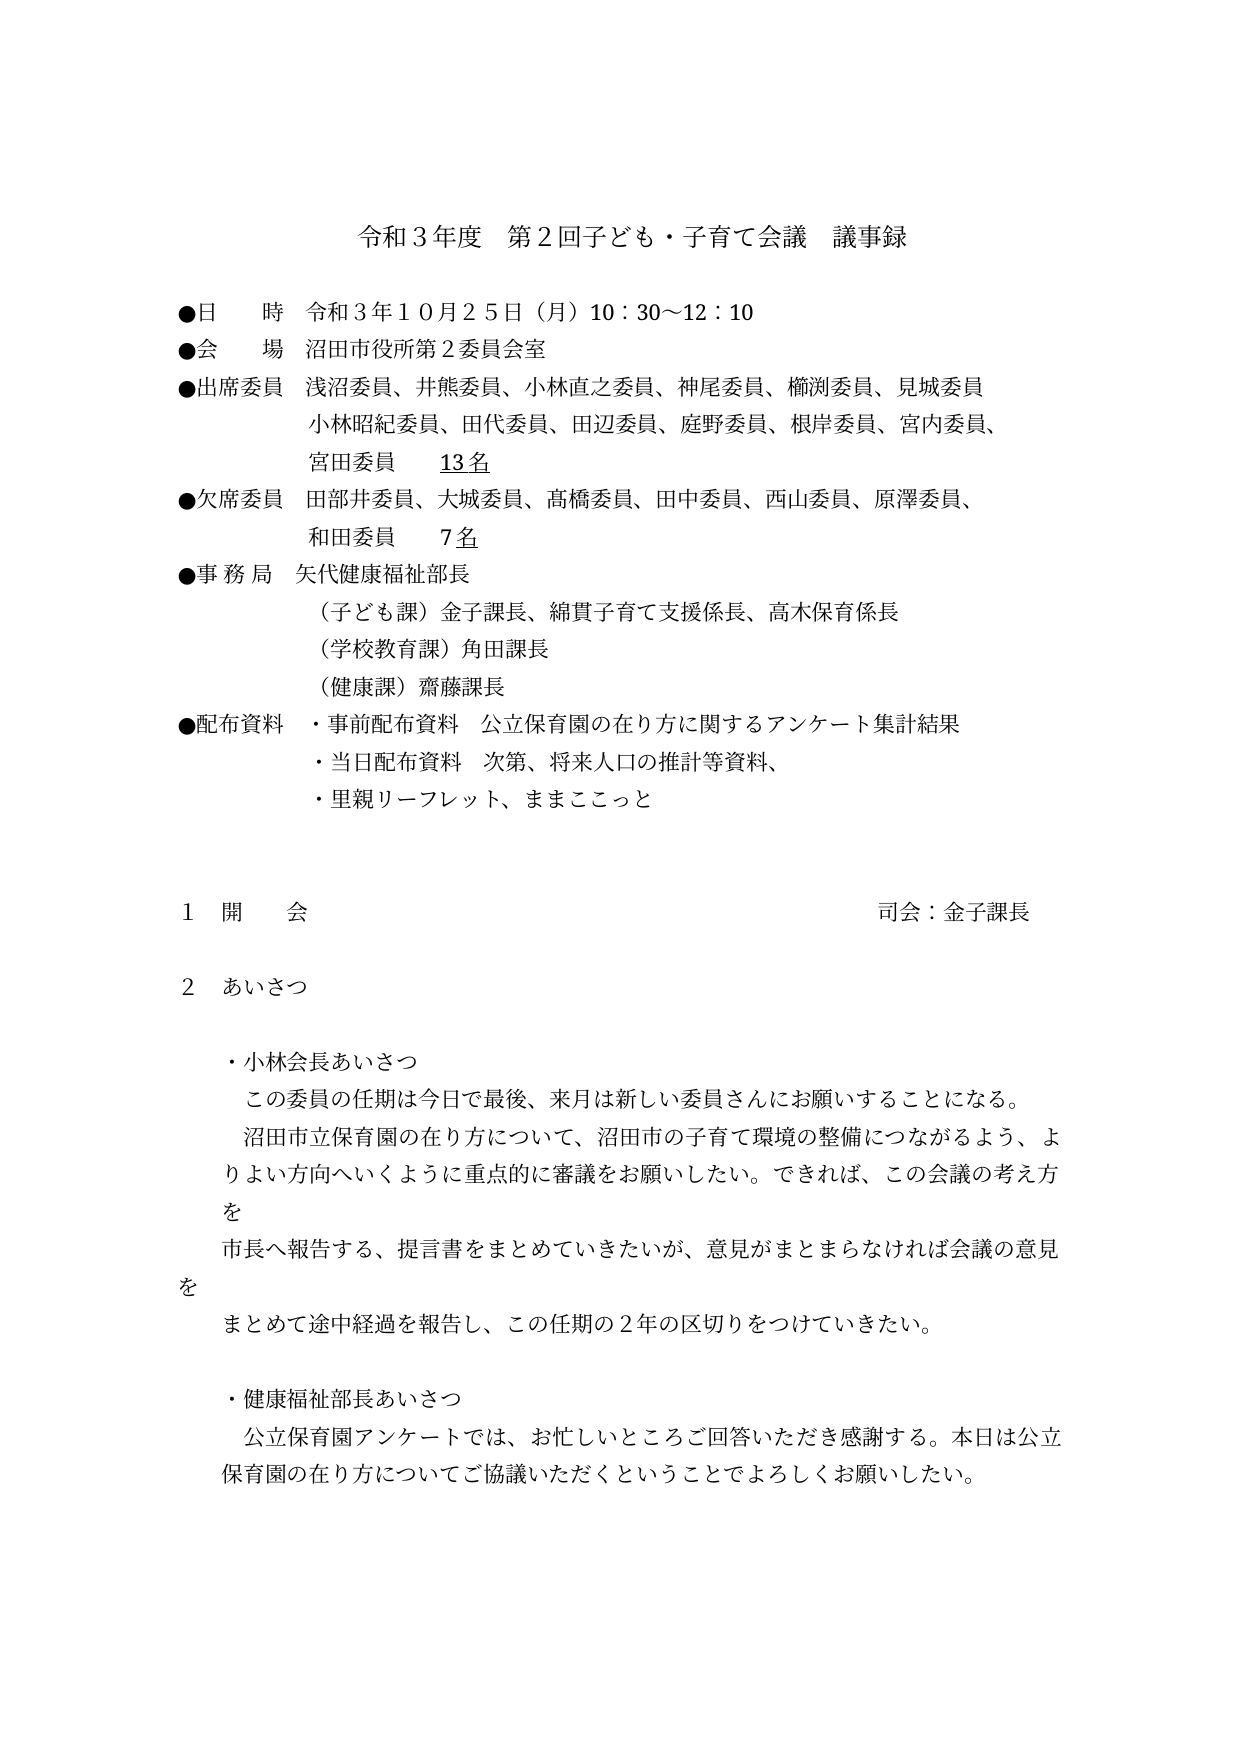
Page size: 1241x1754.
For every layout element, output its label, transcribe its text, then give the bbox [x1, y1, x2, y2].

text ２ あいさつ [177, 967, 1063, 1004]
text 公立保育園アンケートでは、お忙しいところご回答いただき感謝する。本日は公立保育園の在り方についてご協議いただくということでよろしくお願いしたい。 [221, 1417, 1063, 1492]
text ●配布資料 ・事前配布資料 公立保育園の在り方に関するアンケート集計結果 [177, 704, 1063, 742]
text 小林昭紀委員、田代委員、田辺委員、庭野委員、根岸委員、宮内委員、 [177, 404, 1063, 442]
text （子ども課）金子課長、綿貫子育て支援係長、高木保育係長 [177, 592, 1063, 629]
text まとめて途中経過を報告し、この任期の２年の区切りをつけていきたい。 [177, 1304, 1063, 1342]
text この委員の任期は今日で最後、来月は新しい委員さんにお願いすることになる。 [177, 1079, 1063, 1117]
text ●事 務 局 矢代健康福祉部長 [177, 554, 1063, 592]
text （健康課）齋藤課長 [177, 667, 1063, 704]
text 令和３年度 第２回子ども・子育て会議 議事録 [177, 217, 1063, 254]
text ●日 時 令和３年１０月２５日（月）10：30～12：10 [177, 292, 1063, 329]
text １ 開 会 司会：金子課長 [177, 892, 1063, 929]
text ●出席委員 浅沼委員、井熊委員、小林直之委員、神尾委員、櫛渕委員、見城委員 [177, 367, 1063, 404]
text 宮田委員 13名 [177, 442, 1063, 479]
text ●会 場 沼田市役所第２委員会室 [177, 329, 1063, 367]
text 市長へ報告する、提言書をまとめていきたいが、意見がまとまらなければ会議の意見を [177, 1229, 1063, 1304]
text ・小林会長あいさつ [177, 1042, 1063, 1079]
text ●欠席委員 田部井委員、大城委員、髙橋委員、田中委員、西山委員、原澤委員、 [177, 479, 1063, 517]
text ・里親リーフレット、ままここっと [177, 779, 1063, 817]
text 和田委員 7名 [177, 517, 1063, 554]
text ・健康福祉部長あいさつ [177, 1379, 1063, 1417]
text ・当日配布資料 次第、将来人口の推計等資料、 [177, 742, 1063, 779]
text 沼田市立保育園の在り方について、沼田市の子育て環境の整備につながるよう、よりよい方向へいくように重点的に審議をお願いしたい。できれば、この会議の考え方を [221, 1117, 1063, 1229]
text （学校教育課）角田課長 [177, 629, 1063, 667]
